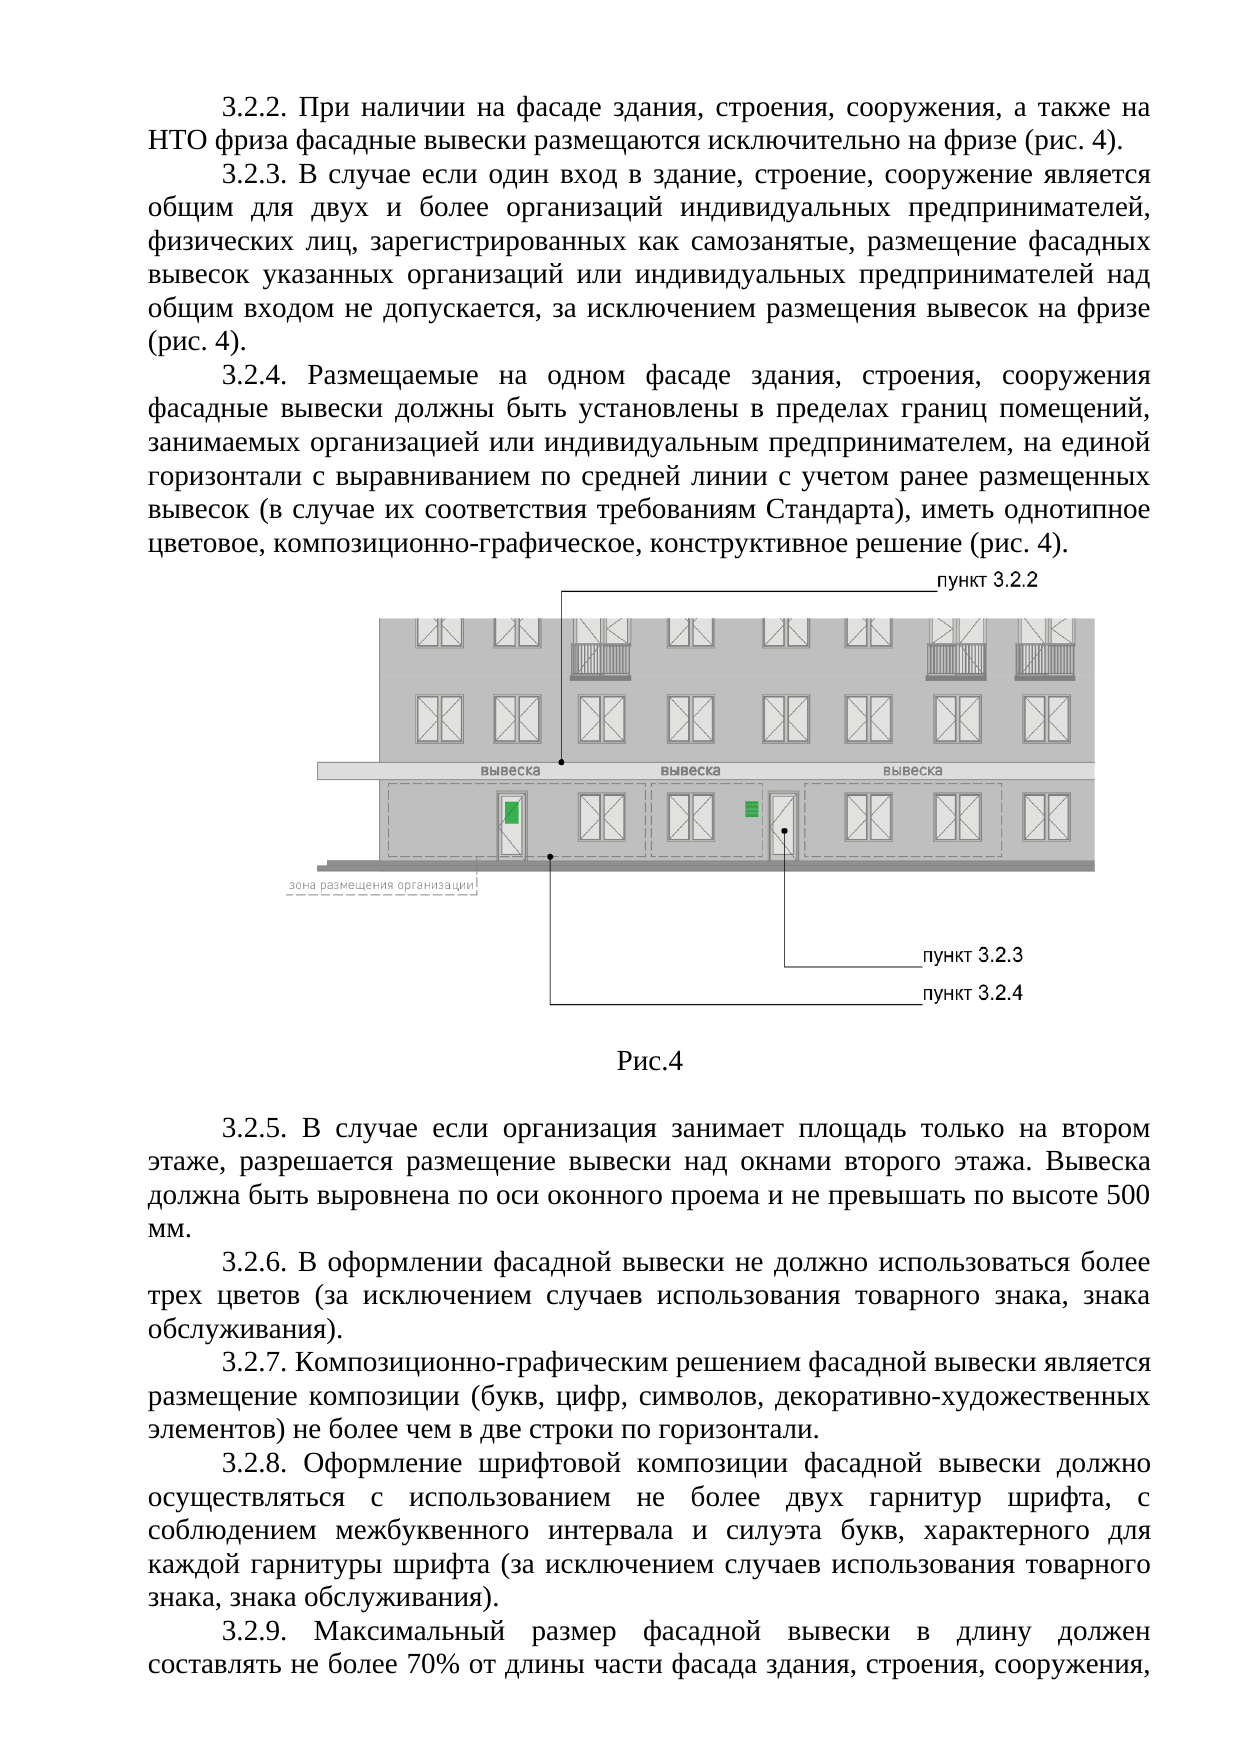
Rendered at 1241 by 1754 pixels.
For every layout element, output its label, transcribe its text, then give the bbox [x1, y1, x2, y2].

text 3.2.4. Размещаемые на одном фасаде здания, строения, сооружения фасадные вывески должны быть установлены в пределах границ помещений, занимаемых организацией или индивидуальным предпринимателем, на единой горизонтали с выравниванием по средней линии с учетом ранее размещенных вывесок (в случае их соответствия требованиям Стандарта), иметь однотипное цветовое, композиционно-графическое, конструктивное решение (рис. 4). [148, 357, 1152, 558]
picture [147, 558, 1153, 1043]
text 3.2.7. Композиционно-графическим решением фасадной вывески является размещение композиции (букв, цифр, символов, декоративно-художественных элементов) не более чем в две строки по горизонтали. [148, 1344, 1152, 1445]
text 3.2.3. В случае если один вход в здание, строение, сооружение является общим для двух и более организаций индивидуальных предпринимателей, физических лиц, зарегистрированных как самозанятые, размещение фасадных вывесок указанных организаций или индивидуальных предпринимателей над общим входом не допускается, за исключением размещения вывесок на фризе (рис. 4). [148, 156, 1152, 357]
text 3.2.6. В оформлении фасадной вывески не должно использоваться более трех цветов (за исключением случаев использования товарного знака, знака обслуживания). [148, 1244, 1152, 1344]
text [148, 1613, 1152, 1680]
text 3.2.2. При наличии на фасаде здания, строения, сооружения, а также на НТО фриза фасадные вывески размещаются исключительно на фризе (рис. 4). [148, 89, 1152, 156]
text 3.2.8. Оформление шрифтовой композиции фасадной вывески должно осуществляться с использованием не более двух гарнитур шрифта, с соблюдением межбуквенного интервала и силуэта букв, характерного для каждой гарнитуры шрифта (за исключением случаев использования товарного знака, знака обслуживания). [148, 1445, 1152, 1613]
text 3.2.5. В случае если организация занимает площадь только на втором этаже, разрешается размещение вывески над окнами второго этажа. Вывеска должна быть выровнена по оси оконного проема и не превышать по высоте 500 мм. [148, 1110, 1152, 1244]
text Рис.4 [148, 1043, 1152, 1076]
